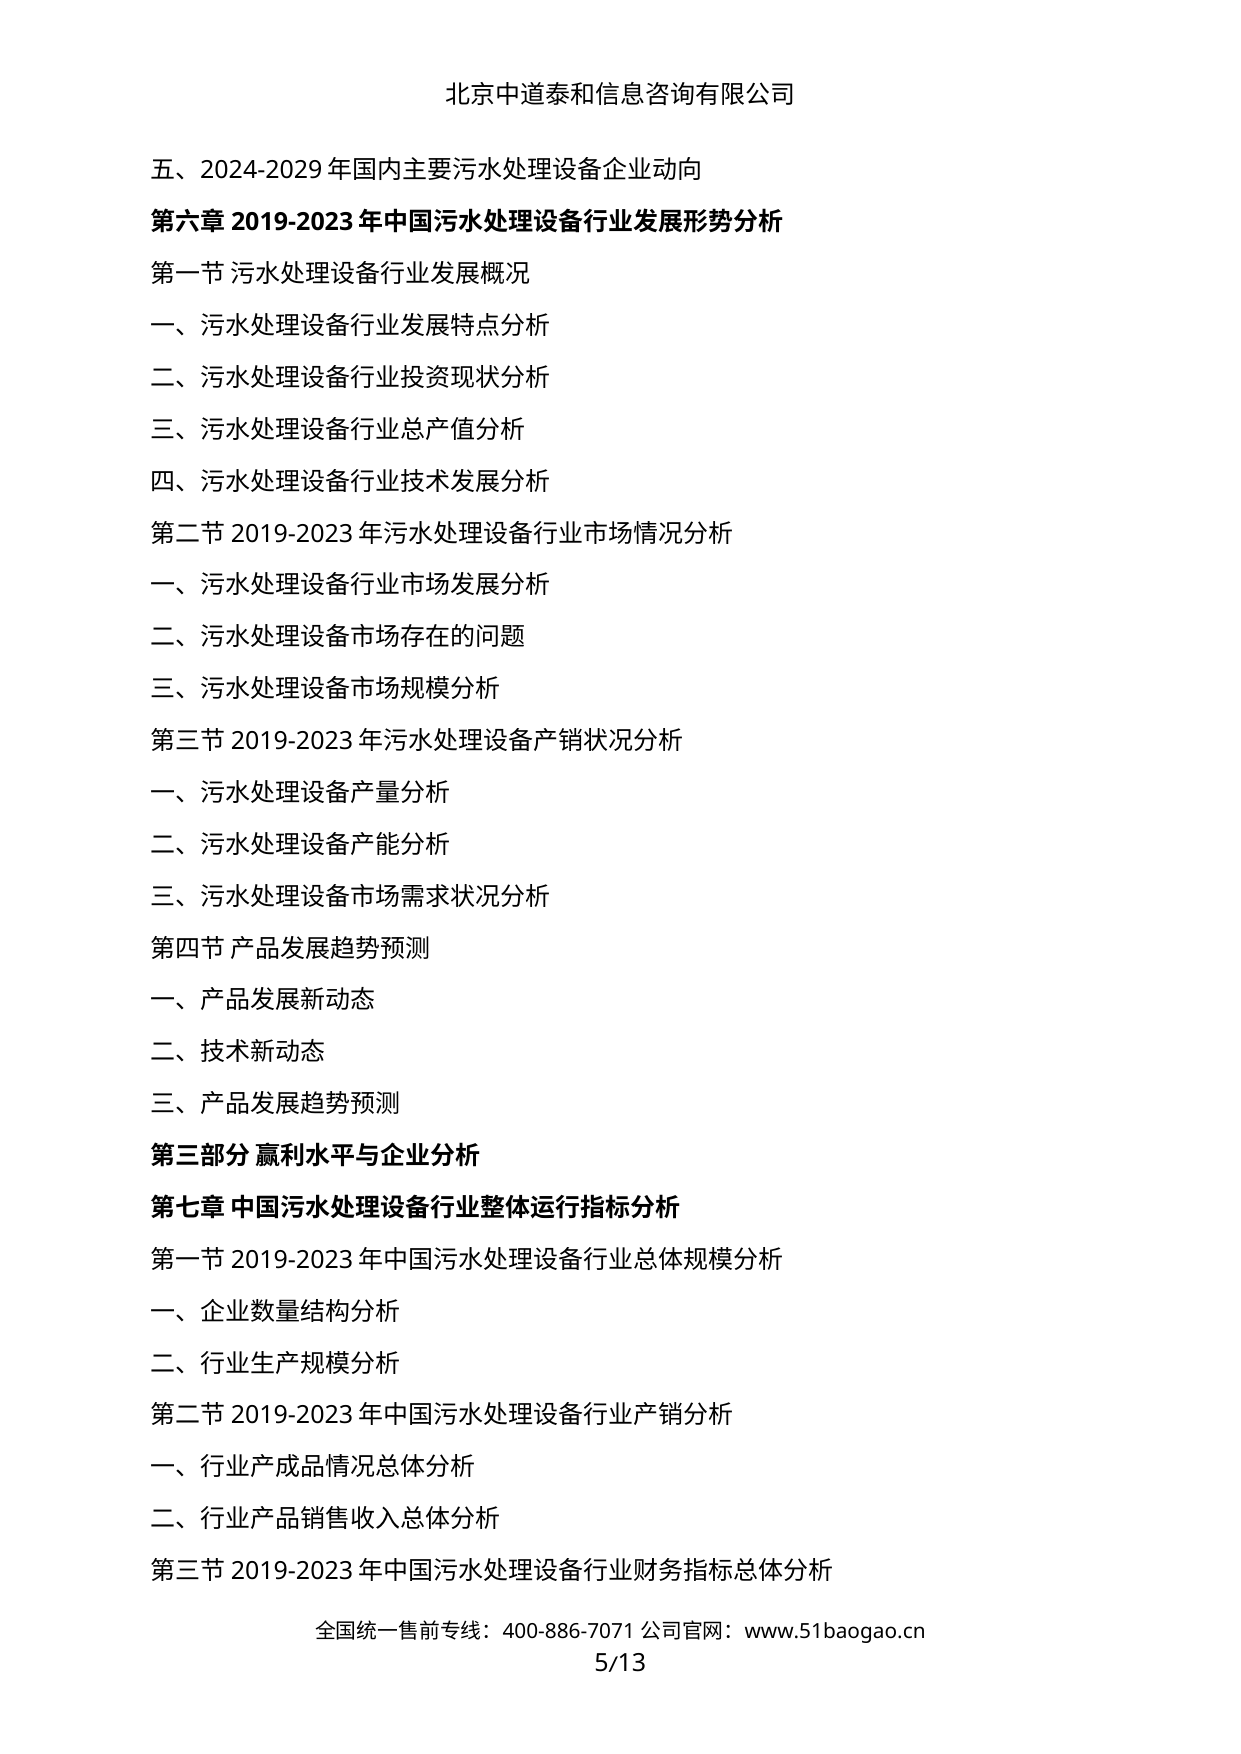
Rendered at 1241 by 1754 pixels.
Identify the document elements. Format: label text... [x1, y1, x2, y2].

text 一、污水处理设备行业发展特点分析 [150, 306, 1090, 342]
text 一、企业数量结构分析 [150, 1291, 1090, 1327]
text 一、污水处理设备行业市场发展分析 [150, 565, 1090, 601]
text 二、行业生产规模分析 [150, 1343, 1090, 1379]
text 二、技术新动态 [150, 1032, 1090, 1068]
text 四、污水处理设备行业技术发展分析 [150, 461, 1090, 497]
text 二、污水处理设备市场存在的问题 [150, 617, 1090, 653]
text 第二节 2019-2023年污水处理设备行业市场情况分析 [150, 513, 1090, 549]
text 第七章 中国污水处理设备行业整体运行指标分析 [150, 1187, 1090, 1224]
text 一、污水处理设备产量分析 [150, 772, 1090, 809]
text 二、污水处理设备行业投资现状分析 [150, 357, 1090, 394]
text 二、污水处理设备产能分析 [150, 824, 1090, 861]
text 第二节 2019-2023年中国污水处理设备行业产销分析 [150, 1395, 1090, 1431]
text 第一节 2019-2023年中国污水处理设备行业总体规模分析 [150, 1239, 1090, 1276]
text 第三部分 赢利水平与企业分析 [150, 1136, 1090, 1172]
text 第三节 2019-2023年污水处理设备产销状况分析 [150, 721, 1090, 757]
text 一、行业产成品情况总体分析 [150, 1447, 1090, 1483]
text 第三节 2019-2023年中国污水处理设备行业财务指标总体分析 [150, 1551, 1090, 1587]
text 第六章 2019-2023年中国污水处理设备行业发展形势分析 [150, 202, 1090, 238]
text 三、污水处理设备市场需求状况分析 [150, 876, 1090, 912]
text 一、产品发展新动态 [150, 980, 1090, 1016]
text 三、污水处理设备市场规模分析 [150, 669, 1090, 705]
text 三、污水处理设备行业总产值分析 [150, 409, 1090, 446]
text 第四节 产品发展趋势预测 [150, 928, 1090, 964]
text 三、产品发展趋势预测 [150, 1084, 1090, 1120]
text 五、2024-2029年国内主要污水处理设备企业动向 [150, 150, 1090, 186]
text 二、行业产品销售收入总体分析 [150, 1499, 1090, 1535]
text 第一节 污水处理设备行业发展概况 [150, 254, 1090, 290]
